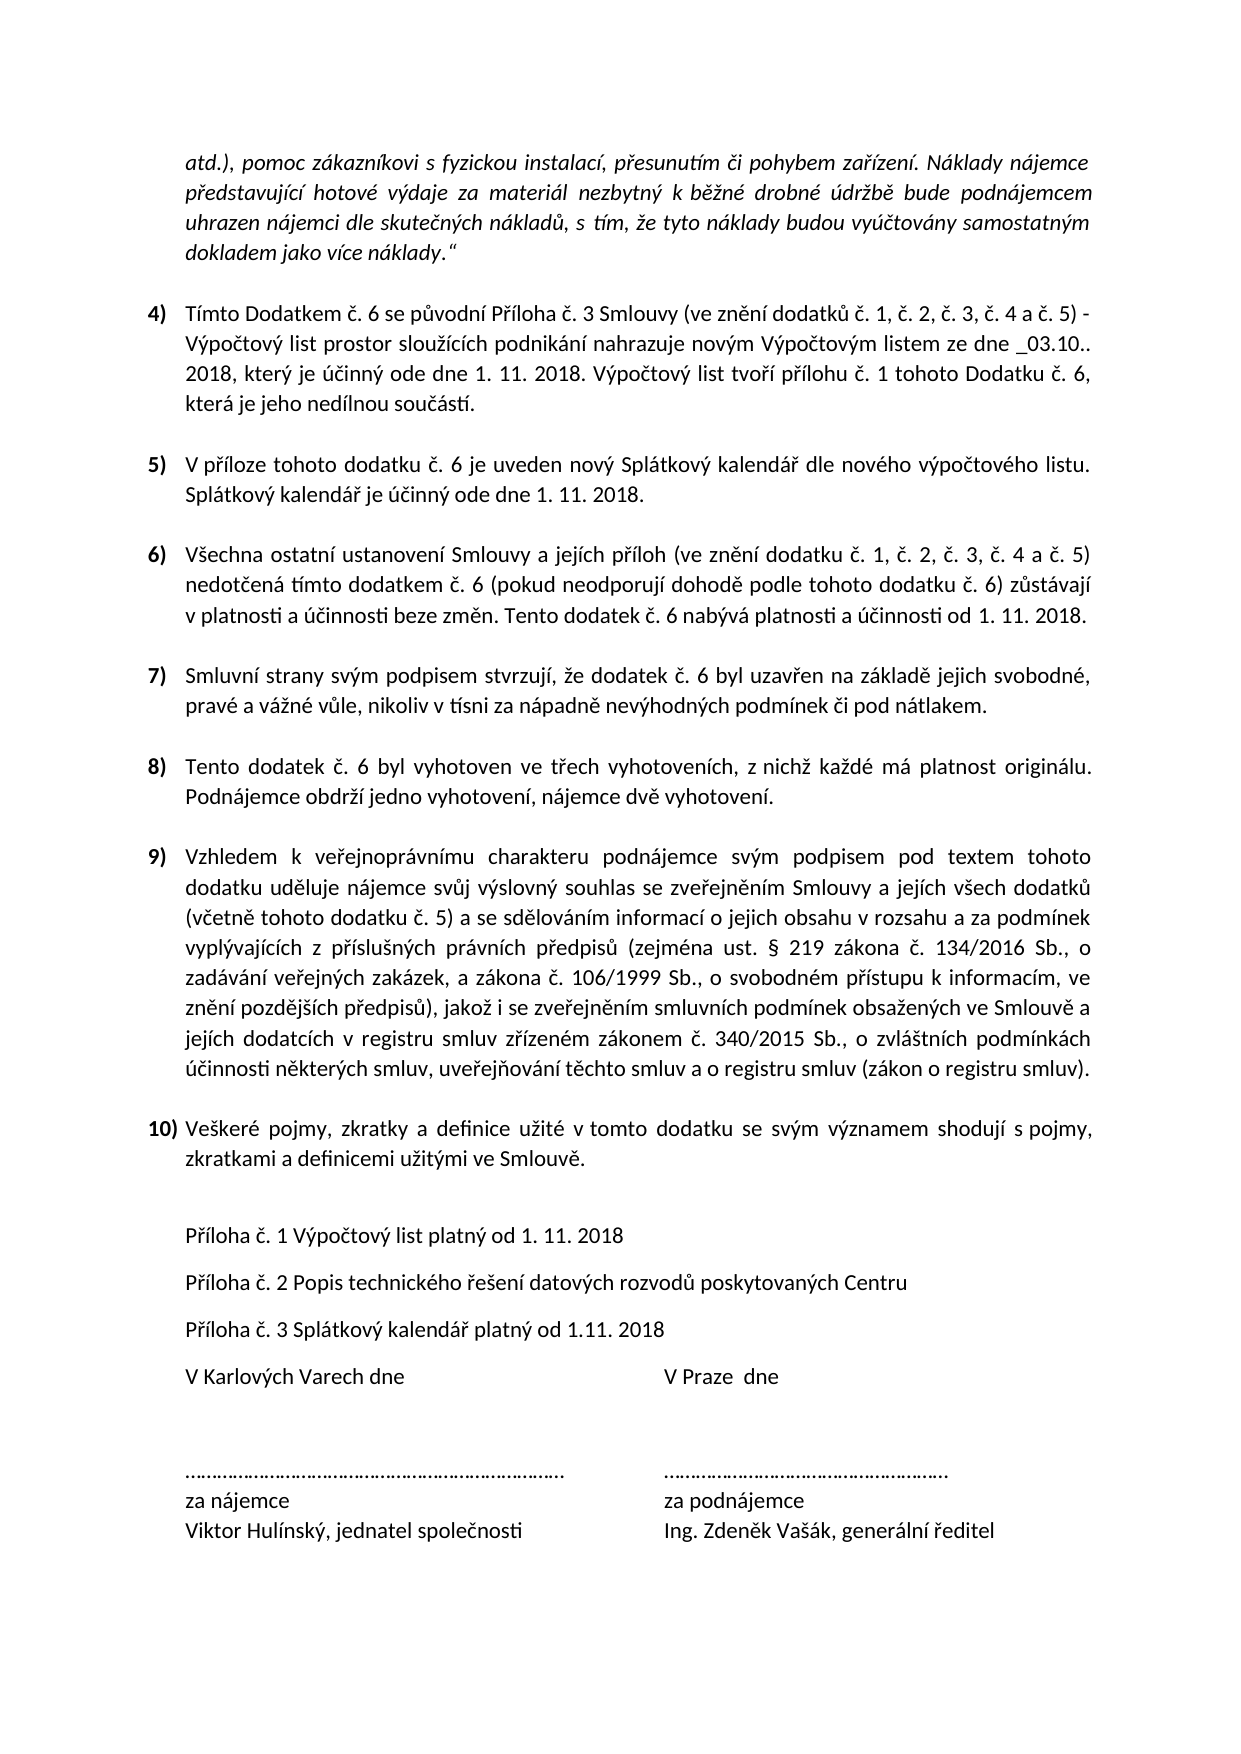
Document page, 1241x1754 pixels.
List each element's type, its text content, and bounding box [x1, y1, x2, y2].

text Příloha č. 2 Popis technického řešení datových rozvodů poskytovaných Centru [185, 1268, 1093, 1296]
text za nájemce za podnájemce [185, 1486, 1093, 1514]
list Všechna ostatní ustanovení Smlouvy a jejích příloh (ve znění dodatku č. 1, č. 2, č. 3, č. 4 a č. 5) nedotčená tímto dodatkem č. 6 (pokud neodporují dohodě podle tohoto dodatku č. 6) zůstávají v platnosti a účinnosti beze změn. Tento dodatek č. 6 nabývá platnosti a účinnosti od 1. 11. 2018. [148, 540, 1093, 629]
list Veškeré pojmy, zkratky a definice užité v tomto dodatku se svým významem shodují s pojmy, zkratkami a definicemi užitými ve Smlouvě. [148, 1114, 1093, 1172]
text Příloha č. 3 Splátkový kalendář platný od 1.11. 2018 [185, 1315, 1093, 1343]
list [185, 148, 1093, 266]
list V příloze tohoto dodatku č. 6 je uveden nový Splátkový kalendář dle nového výpočtového listu. Splátkový kalendář je účinný ode dne 1. 11. 2018. [148, 450, 1093, 508]
list Vzhledem k veřejnoprávnímu charakteru podnájemce svým podpisem pod textem tohoto dodatku uděluje nájemce svůj výslovný souhlas se zveřejněním Smlouvy a jejích všech dodatků (včetně tohoto dodatku č. 5) a se sdělováním informací o jejich obsahu v rozsahu a za podmínek vyplývajících z příslušných právních předpisů (zejména ust. § 219 zákona č. 134/2016 Sb., o zadávání veřejných zakázek, a zákona č. 106/1999 Sb., o svobodném přístupu k informacím, ve znění pozdějších předpisů), jakož i se zveřejněním smluvních podmínek obsažených ve Smlouvě a jejích dodatcích v registru smluv zřízeném zákonem č. 340/2015 Sb., o zvláštních podmínkách účinnosti některých smluv, uveřejňování těchto smluv a o registru smluv (zákon o registru smluv). [148, 842, 1093, 1082]
text ……………………………………………………………… ……………………………………………… [185, 1456, 1093, 1484]
list Tento dodatek č. 6 byl vyhotoven ve třech vyhotoveních, z nichž každé má platnost originálu. Podnájemce obdrží jedno vyhotovení, nájemce dvě vyhotovení. [148, 752, 1093, 810]
text Viktor Hulínský, jednatel společnosti Ing. Zdeněk Vašák, generální ředitel [185, 1516, 1093, 1544]
text Příloha č. 1 Výpočtový list platný od 1. 11. 2018 [185, 1222, 1093, 1249]
list Tímto Dodatkem č. 6 se původní Příloha č. 3 Smlouvy (ve znění dodatků č. 1, č. 2, č. 3, č. 4 a č. 5) - Výpočtový list prostor sloužících podnikání nahrazuje novým Výpočtovým listem ze dne _03.10.. 2018, který je účinný ode dne 1. 11. 2018. Výpočtový list tvoří přílohu č. 1 tohoto Dodatku č. 6, která je jeho nedílnou součástí. [148, 299, 1093, 417]
list Smluvní strany svým podpisem stvrzují, že dodatek č. 6 byl uzavřen na základě jejich svobodné, pravé a vážné vůle, nikoliv v tísni za nápadně nevýhodných podmínek či pod nátlakem. [148, 661, 1093, 719]
text V Karlových Varech dne V Praze dne [185, 1362, 1093, 1390]
